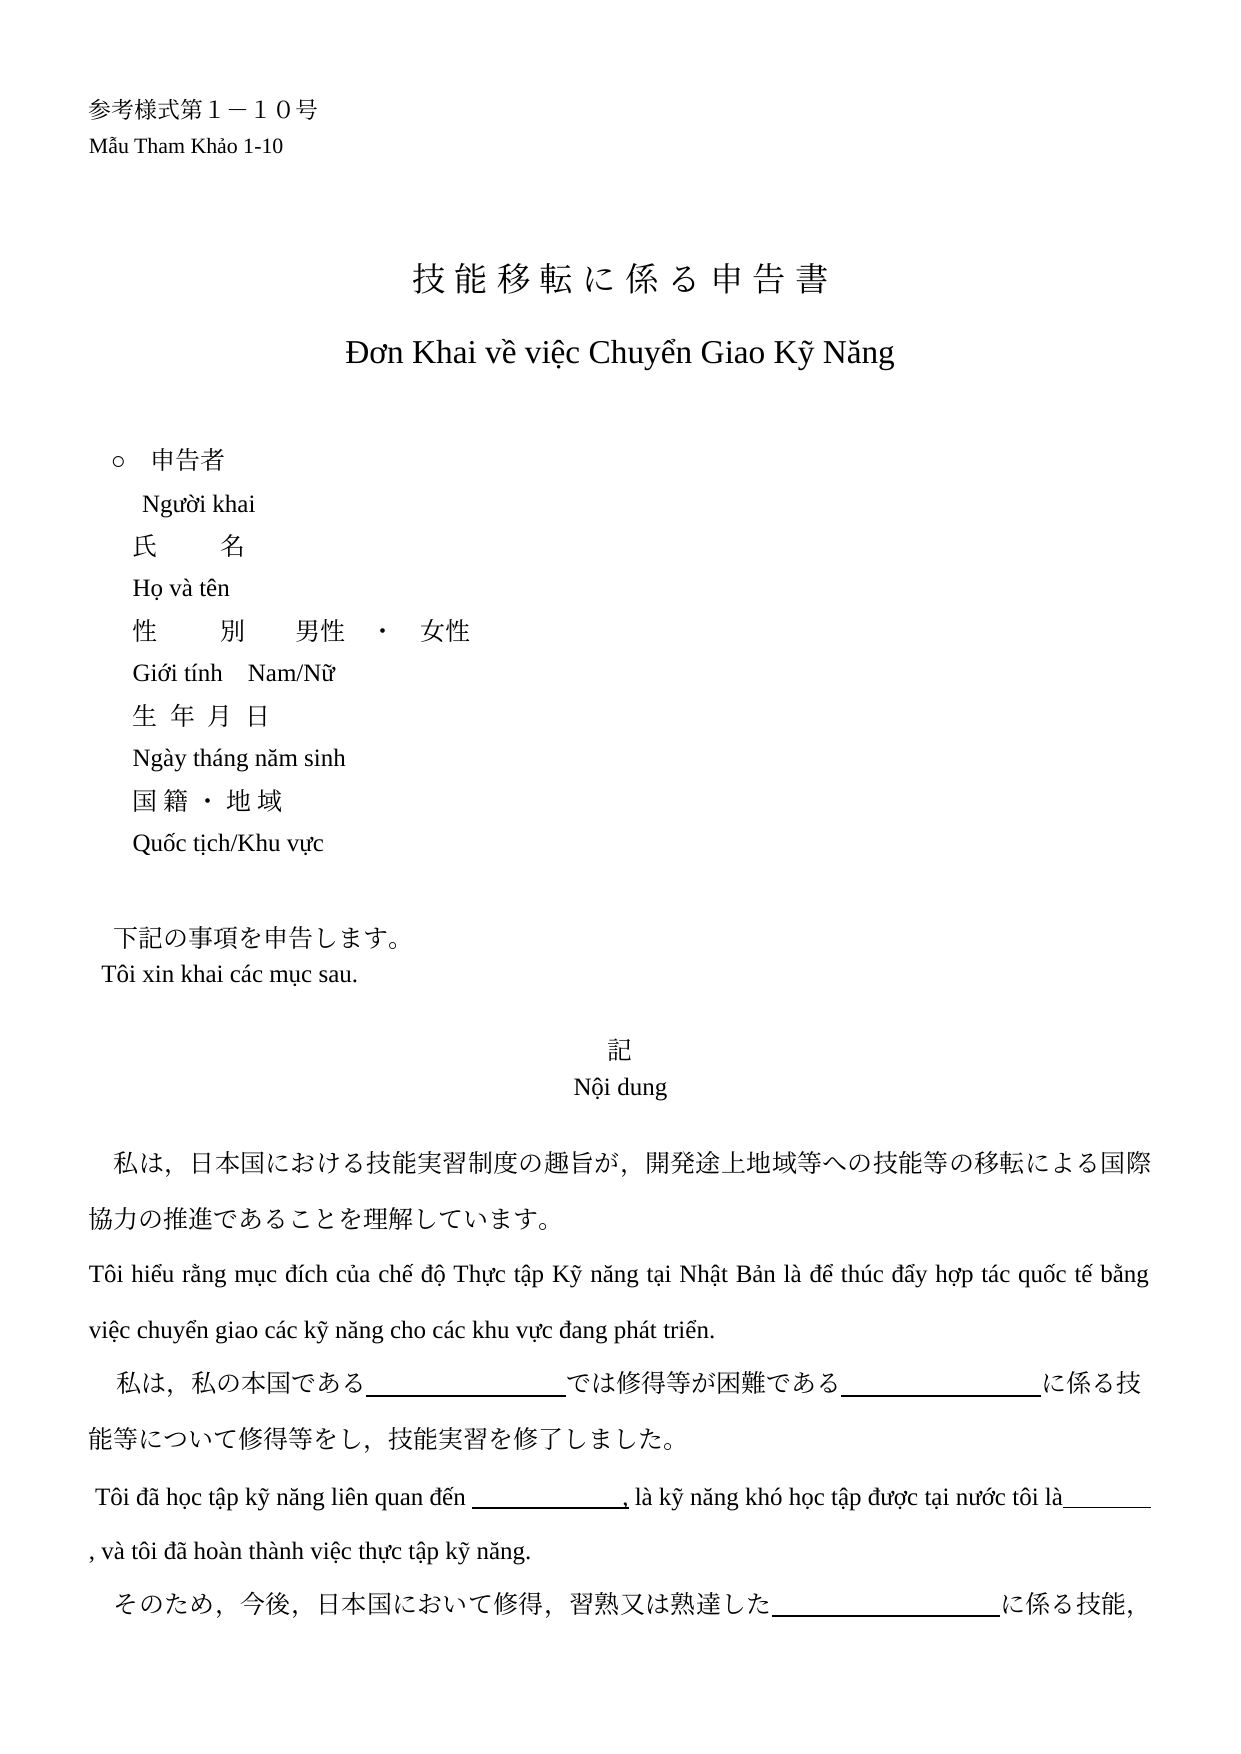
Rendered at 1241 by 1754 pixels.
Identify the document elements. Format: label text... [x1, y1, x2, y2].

text 氏名 Họ và tên [132, 526, 1152, 607]
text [89, 1584, 1152, 1621]
text Mẫu Tham Khảo 1-10 [89, 127, 1152, 164]
text 記 Nội dung [89, 1030, 1152, 1105]
text ○ 申告者 Người khai [111, 440, 1152, 521]
text 性別 男性 ・ 女性 Giới tính Nam/Nữ [132, 611, 1152, 692]
text 生年月日 Ngày tháng năm sinh [132, 696, 1152, 776]
text 私は，私の本国である では修得等が困難である に係る技能等について修得等をし，技能実習を修了しました。 Tôi đã học tập kỹ năng liên quan đến , là kỹ năng khó học tập được tại nước tôi là , và tôi đã hoàn thành việc thực tập kỹ năng. [89, 1363, 1152, 1569]
text 技能移転に係る申告書 Đơn Khai về việc Chuyển Giao Kỹ Năng [89, 239, 1152, 389]
text 私は，日本国における技能実習制度の趣旨が，開発途上地域等への技能等の移転による国際協力の推進であることを理解しています。 Tôi hiểu rằng mục đích của chế độ Thực tập Kỹ năng tại Nhật Bản là để thúc đẩy hợp tác quốc tế bằng việc chuyển giao các kỹ năng cho các khu vực đang phát triển. [89, 1142, 1152, 1349]
text 下記の事項を申告します。 Tôi xin khai các mục sau. [89, 917, 1152, 992]
text 参考様式第１－１０号 [89, 89, 1152, 127]
text 国籍・地域 Quốc tịch/Khu vực [132, 781, 1152, 861]
